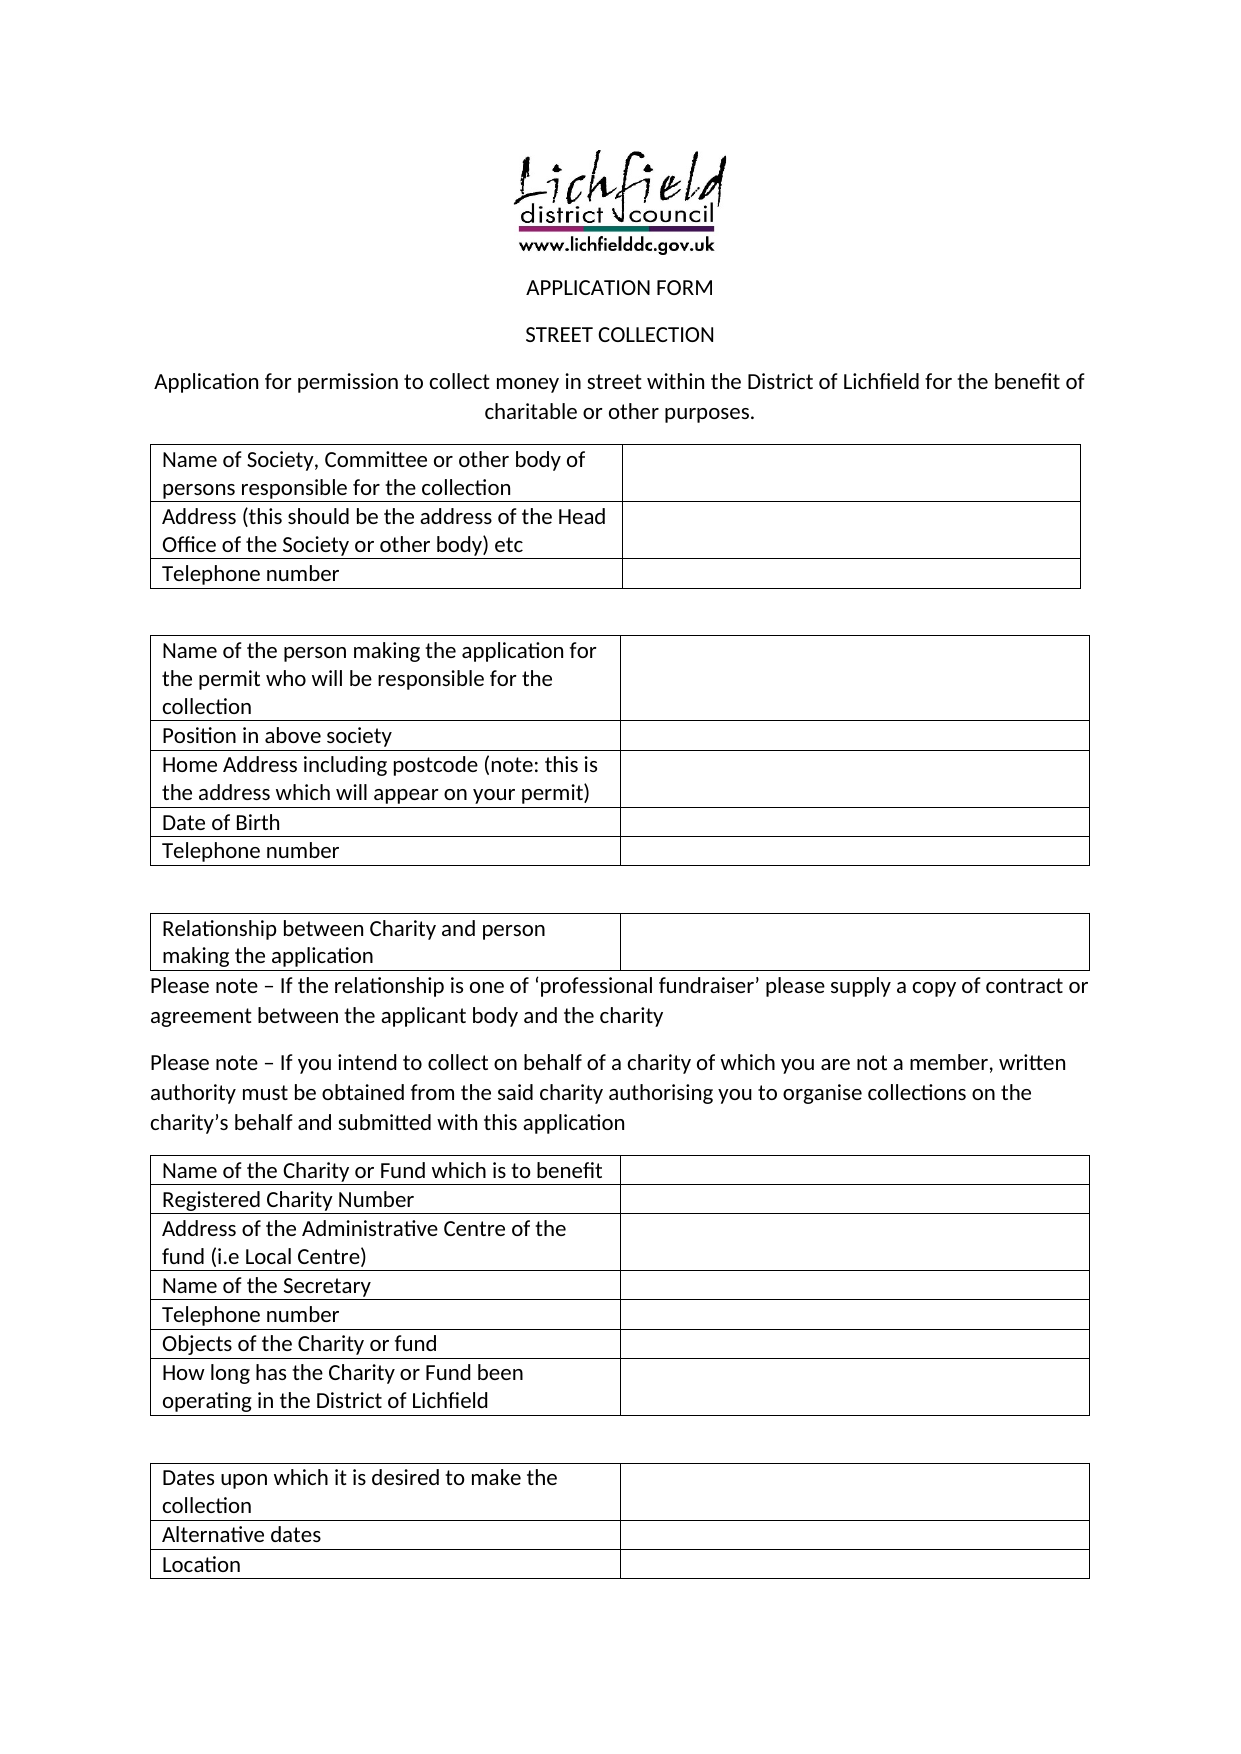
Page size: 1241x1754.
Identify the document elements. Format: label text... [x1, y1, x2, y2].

table_cell [621, 1521, 1089, 1549]
picture [513, 150, 727, 255]
table_header [621, 636, 1089, 720]
table_cell [621, 1330, 1089, 1357]
text Please note – If the relationship is one of ‘professional fundraiser’ please supply a copy of contract or agreement between the applicant body and the charity [150, 971, 1090, 1029]
text APPLICATION FORM [150, 273, 1090, 301]
table_cell Alternative dates [151, 1521, 620, 1549]
table_cell Telephone number [151, 837, 620, 865]
table_header [621, 1156, 1089, 1184]
table_cell [621, 751, 1089, 807]
table_cell Name of the Secretary [151, 1271, 620, 1299]
table_cell [621, 808, 1089, 836]
table_cell Address (this should be the address of the Head Office of the Society or other body) etc [151, 502, 622, 558]
table_cell [623, 502, 1080, 558]
table_cell Objects of the Charity or fund [151, 1330, 620, 1357]
table_header [621, 914, 1089, 970]
text Please note – If you intend to collect on behalf of a charity of which you are not a member, written authority must be obtained from the said charity authorising you to organise collections on the charity’s behalf and submitted with this application [150, 1048, 1090, 1136]
table_cell Address of the Administrative Centre of the fund (i.e Local Centre) [151, 1214, 620, 1270]
table_cell Home Address including postcode (note: this is the address which will appear on your permit) [151, 751, 620, 807]
table_header Relationship between Charity and person making the application [151, 914, 620, 970]
table_cell [621, 1271, 1089, 1299]
table_cell [621, 1214, 1089, 1270]
table_cell [621, 1550, 1089, 1578]
table_header Name of Society, Committee or other body of persons responsible for the collection [151, 445, 622, 501]
table_header Name of the person making the application for the permit who will be responsible for the collection [151, 636, 620, 720]
text Application for permission to collect money in street within the District of Lichfield for the benefit of charitable or other purposes. [150, 367, 1090, 425]
table_cell [621, 1359, 1089, 1414]
table_cell [621, 1300, 1089, 1328]
table_cell Position in above society [151, 721, 620, 749]
text STREET COLLECTION [150, 320, 1090, 348]
table_cell Date of Birth [151, 808, 620, 836]
table_cell Registered Charity Number [151, 1185, 620, 1213]
table_cell [621, 1185, 1089, 1213]
table_cell [621, 837, 1089, 865]
table_cell Location [151, 1550, 620, 1578]
table_header [621, 1464, 1089, 1519]
table_cell Telephone number [151, 559, 622, 587]
table_cell Telephone number [151, 1300, 620, 1328]
table_cell [623, 559, 1080, 587]
table_cell How long has the Charity or Fund been operating in the District of Lichfield [151, 1359, 620, 1414]
table_cell [621, 721, 1089, 749]
table_header Dates upon which it is desired to make the collection [151, 1464, 620, 1519]
table_header Name of the Charity or Fund which is to benefit [151, 1156, 620, 1184]
table_header [623, 445, 1080, 501]
